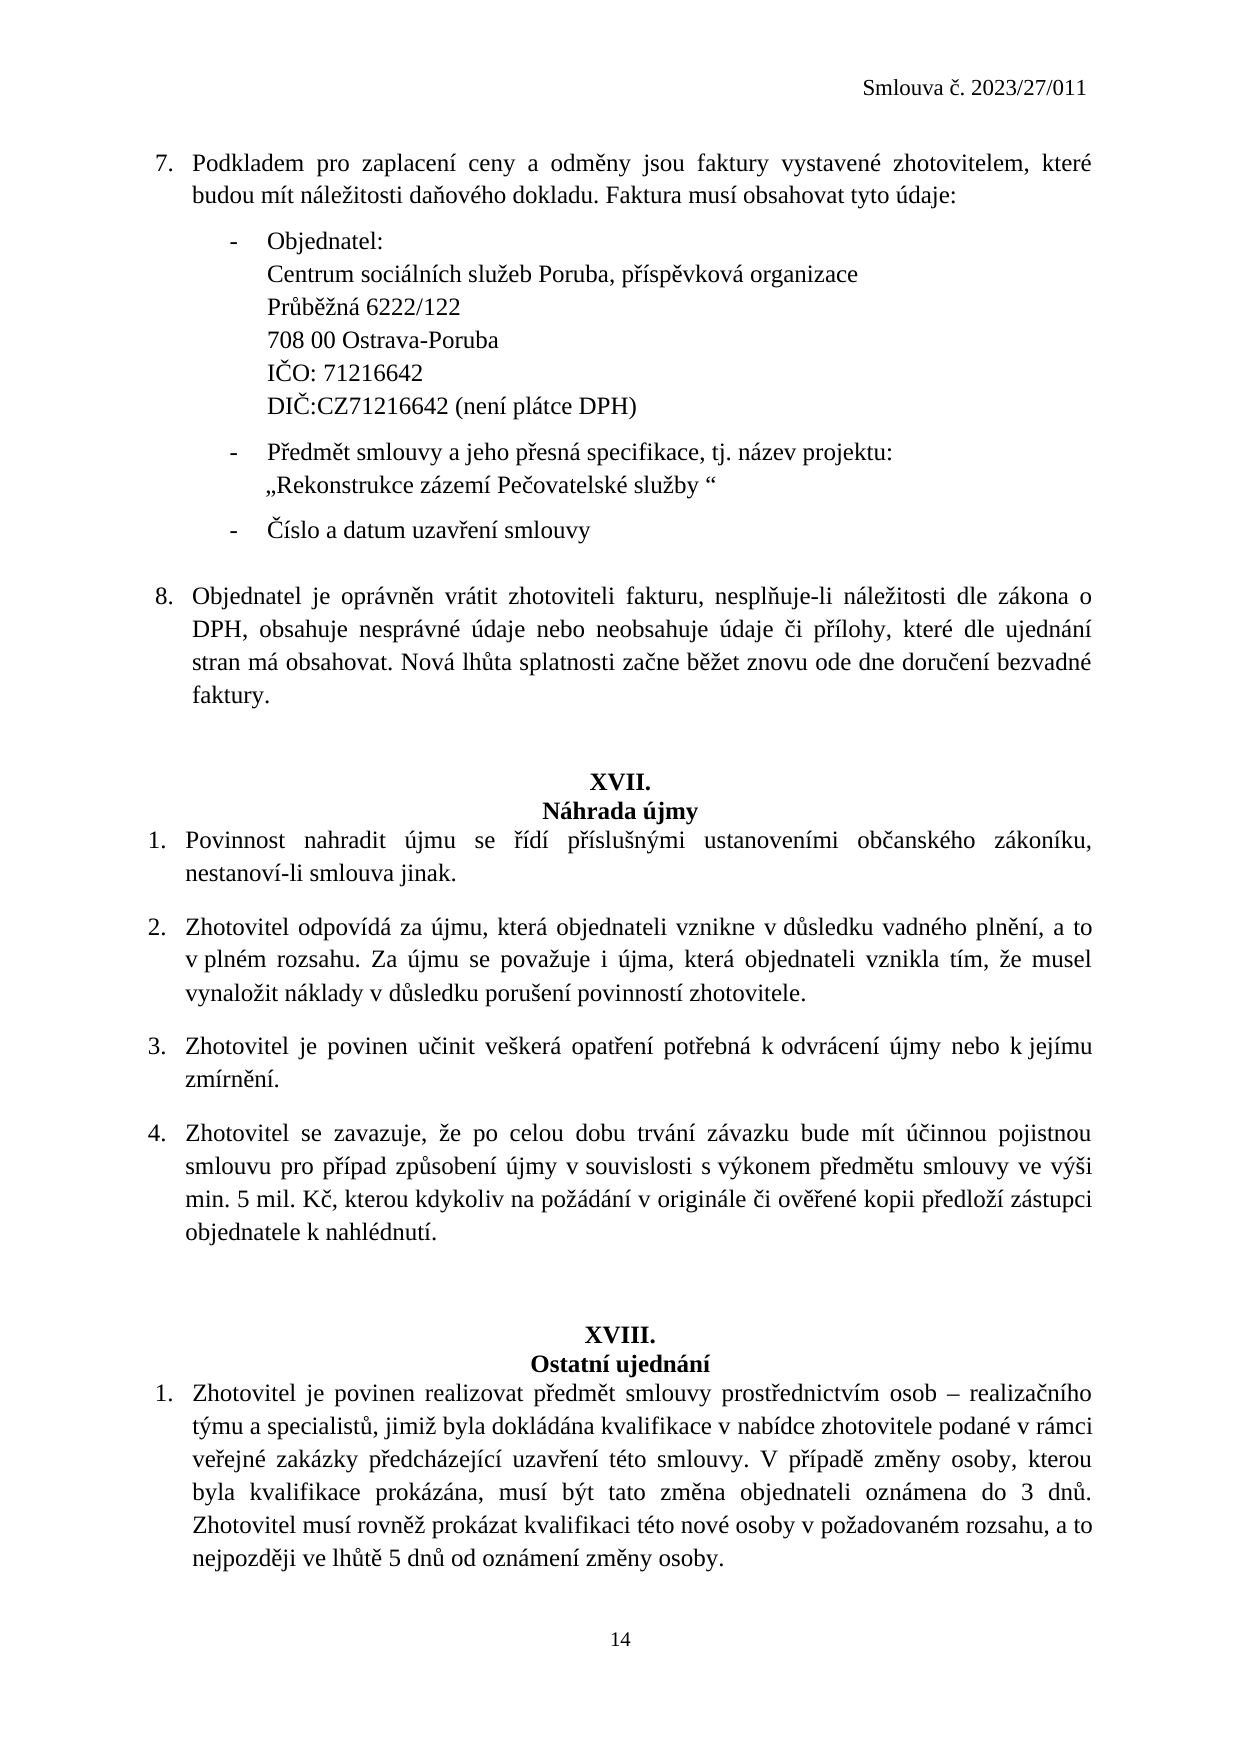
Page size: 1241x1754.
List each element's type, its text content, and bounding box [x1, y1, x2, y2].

text IČO: 71216642 [237, 358, 1093, 387]
text Náhrada újmy [148, 796, 1093, 825]
text Centrum sociálních služeb Poruba, příspěvková organizace [237, 259, 1093, 288]
list Povinnost nahradit újmu se řídí příslušnými ustanoveními občanského zákoníku, nestanoví-li smlouva jinak. [148, 825, 1093, 886]
text XVIII. [148, 1320, 1093, 1349]
text XVII. [148, 767, 1093, 796]
text „Rekonstrukce zázemí Pečovatelské služby “ [192, 470, 1093, 498]
list Zhotovitel je povinen učinit veškerá opatření potřebná k odvrácení újmy nebo k jejímu zmírnění. [148, 1031, 1093, 1093]
list Zhotovitel se zavazuje, že po celou dobu trvání závazku bude mít účinnou pojistnou smlouvu pro případ způsobení újmy v souvislosti s výkonem předmětu smlouvy ve výši min. 5 mil. Kč, kterou kdykoliv na požádání v originále či ověřené kopii předloží zástupci objednatele k nahlédnutí. [148, 1118, 1093, 1246]
text 708 00 Ostrava-Poruba [237, 325, 1093, 354]
list Číslo a datum uzavření smlouvy [229, 515, 1093, 544]
list Podkladem pro zaplacení ceny a odměny jsou faktury vystavené zhotovitelem, které budou mít náležitosti daňového dokladu. Faktura musí obsahovat tyto údaje: [155, 148, 1093, 209]
list Objednatel je oprávněn vrátit zhotoviteli fakturu, nesplňuje-li náležitosti dle zákona o DPH, obsahuje nesprávné údaje nebo neobsahuje údaje či přílohy, které dle ujednání stran má obsahovat. Nová lhůta splatnosti začne běžet znovu ode dne doručení bezvadné faktury. [155, 581, 1093, 709]
text DIČ:CZ71216642 (není plátce DPH) [237, 391, 1093, 420]
text Průběžná 6222/122 [237, 292, 1093, 321]
text Ostatní ujednání [148, 1349, 1093, 1378]
list Objednatel: [229, 226, 1093, 255]
list Předmět smlouvy a jeho přesná specifikace, tj. název projektu: [229, 437, 1093, 466]
list Zhotovitel je povinen realizovat předmět smlouvy prostřednictvím osob – realizačního týmu a specialistů, jimiž byla dokládána kvalifikace v nabídce zhotovitele podané v rámci veřejné zakázky předcházející uzavření této smlouvy. V případě změny osoby, kterou byla kvalifikace prokázána, musí být tato změna objednateli oznámena do 3 dnů. Zhotovitel musí rovněž prokázat kvalifikaci této nové osoby v požadovaném rozsahu, a to nejpozději ve lhůtě 5 dnů od oznámení změny osoby. [154, 1378, 1093, 1572]
list Zhotovitel odpovídá za újmu, která objednateli vznikne v důsledku vadného plnění, a to v plném rozsahu. Za újmu se považuje i újma, která objednateli vznikla tím, že musel vynaložit náklady v důsledku porušení povinností zhotovitele. [148, 912, 1093, 1006]
